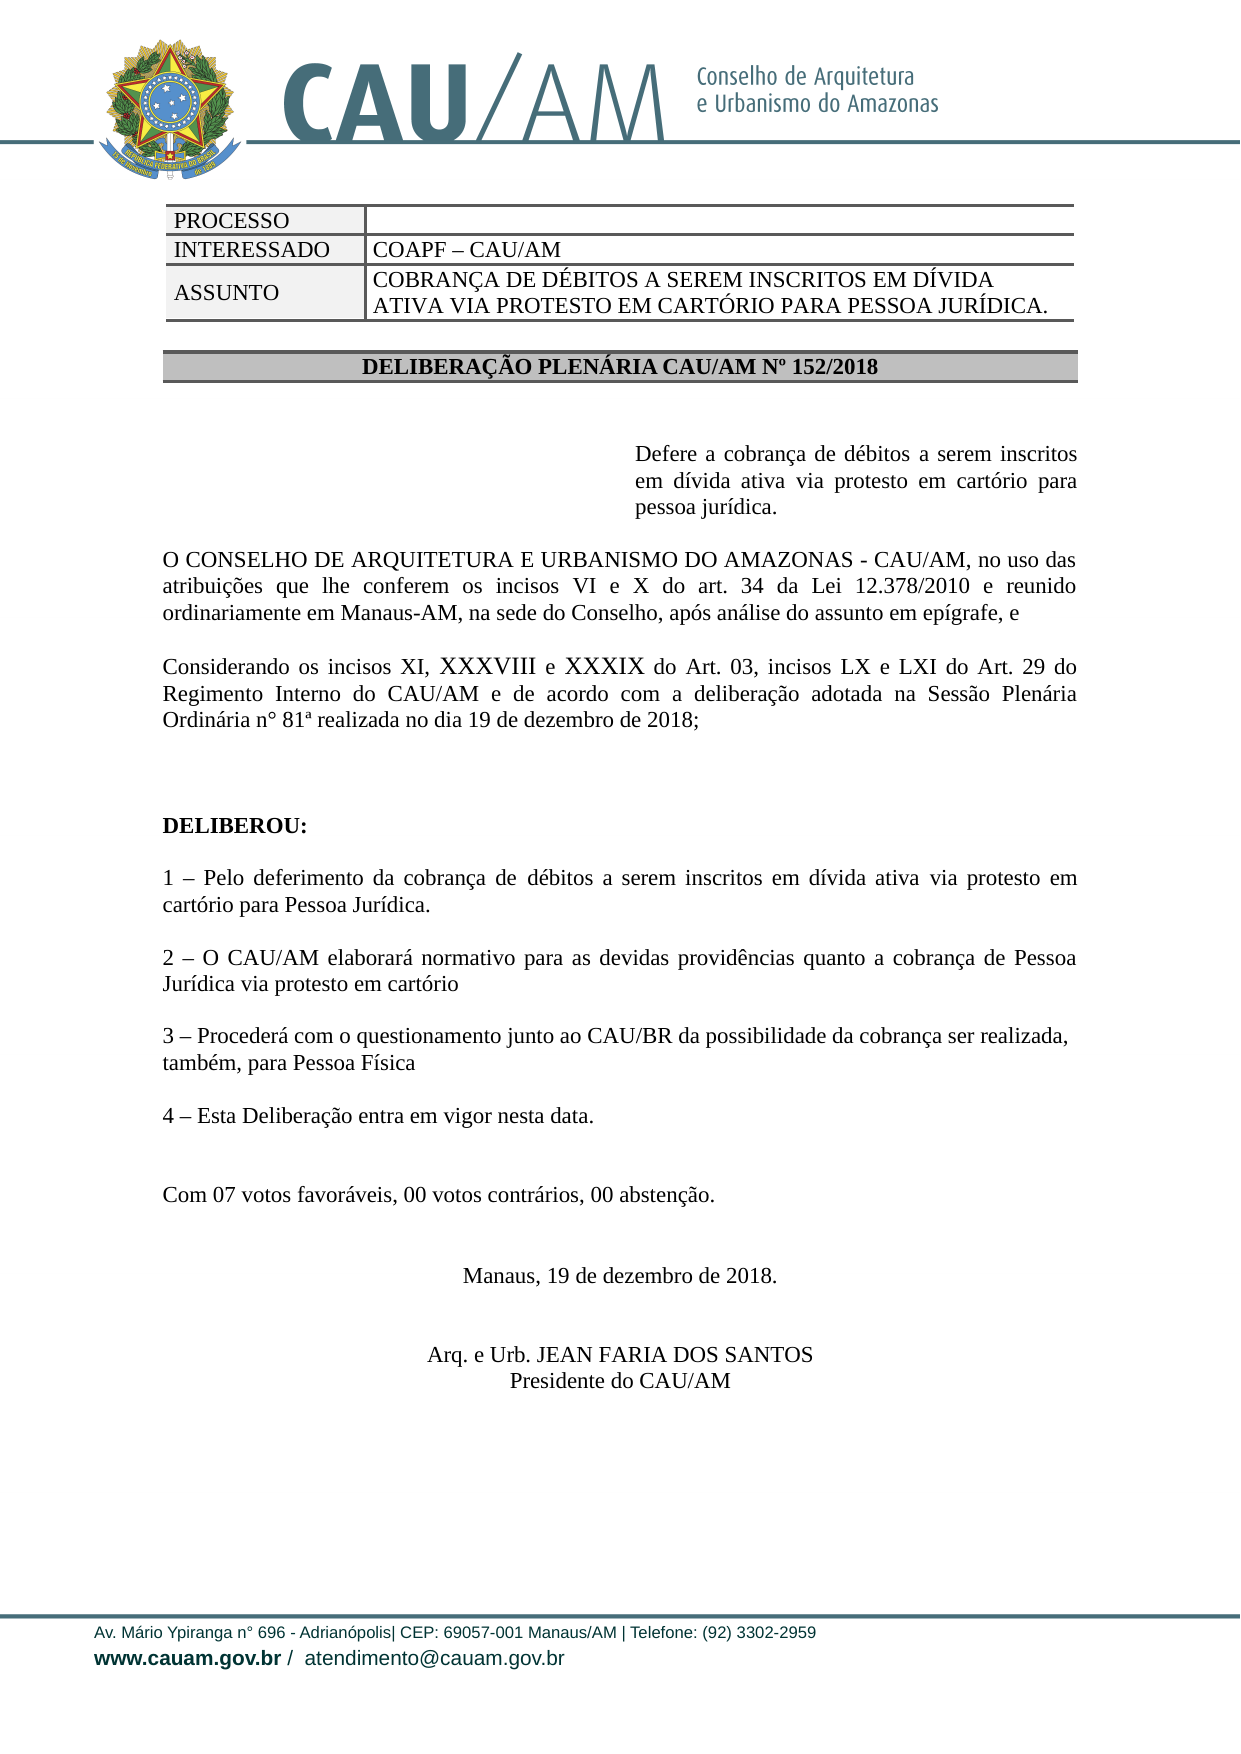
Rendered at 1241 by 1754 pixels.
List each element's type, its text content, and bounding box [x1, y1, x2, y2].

text 1 – Pelo deferimento da cobrança de débitos a serem inscritos em dívida ativa via protesto em cartório para Pessoa Jurídica. [162, 864, 1078, 917]
picture [0, 0, 1240, 1619]
text Arq. e Urb. JEAN FARIA DOS SANTOS [162, 1341, 1078, 1368]
text Manaus, 19 de dezembro de 2018. [162, 1262, 1078, 1288]
table_header PROCESSO [166, 207, 364, 233]
text Considerando os incisos XI, XXXVIII e XXXIX do Art. 03, incisos LX e LXI do Art. 29 do Regimento Interno do CAU/AM e de acordo com a deliberação adotada na Sessão Plenária Ordinária n° 81ª realizada no dia 19 de dezembro de 2018; [162, 651, 1078, 733]
text Presidente do CAU/AM [162, 1368, 1078, 1394]
text Defere a cobrança de débitos a serem inscritos em dívida ativa via protesto em cartório para pessoa jurídica. [635, 440, 1078, 519]
text DELIBEROU: [162, 812, 1078, 838]
table_cell COBRANÇA DE DÉBITOS A SEREM INSCRITOS EM DÍVIDA ATIVA VIA PROTESTO EM CARTÓRIO PARA PESSOA JURÍDICA. [367, 266, 1074, 318]
text O CONSELHO DE ARQUITETURA E URBANISMO DO AMAZONAS - CAU/AM, no uso das atribuições que lhe conferem os incisos VI e X do art. 34 da Lei 12.378/2010 e reunido ordinariamente em Manaus-AM, na sede do Conselho, após análise do assunto em epígrafe, e [162, 546, 1078, 625]
text 2 – O CAU/AM elaborará normativo para as devidas providências quanto a cobrança de Pessoa Jurídica via protesto em cartório [162, 943, 1078, 996]
table_header [367, 207, 1074, 233]
table_cell ASSUNTO [166, 266, 364, 318]
table_cell COAPF – CAU/AM [367, 236, 1074, 263]
text Com 07 votos favoráveis, 00 votos contrários, 00 abstenção. [162, 1181, 1078, 1207]
table_cell INTERESSADO [166, 236, 364, 263]
text 3 – Procederá com o questionamento junto ao CAU/BR da possibilidade da cobrança ser realizada, também, para Pessoa Física [162, 1023, 1078, 1075]
table_header DELIBERAÇÃO PLENÁRIA CAU/AM Nº 152/2018 [163, 354, 1078, 380]
text 4 – Esta Deliberação entra em vigor nesta data. [162, 1102, 1078, 1128]
